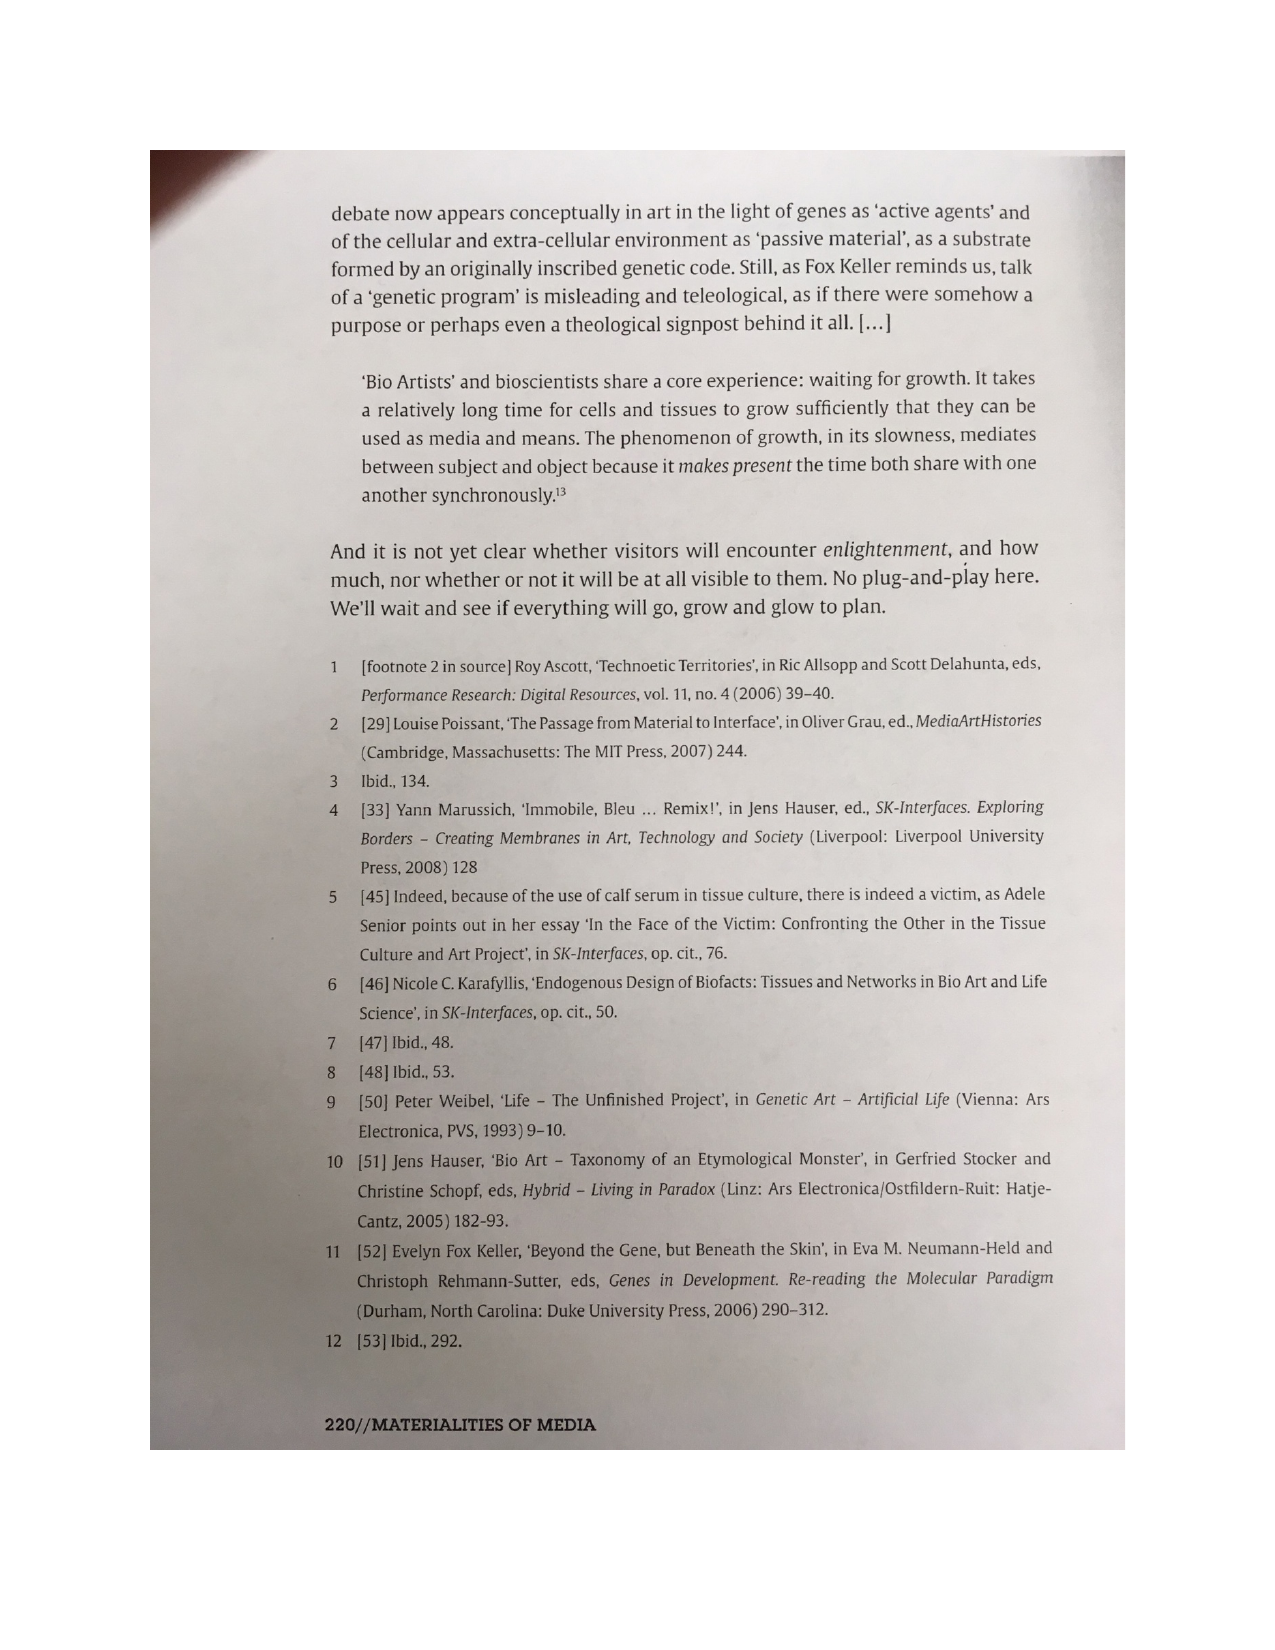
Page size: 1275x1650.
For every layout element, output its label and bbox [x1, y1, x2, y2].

picture [150, 150, 1125, 1450]
